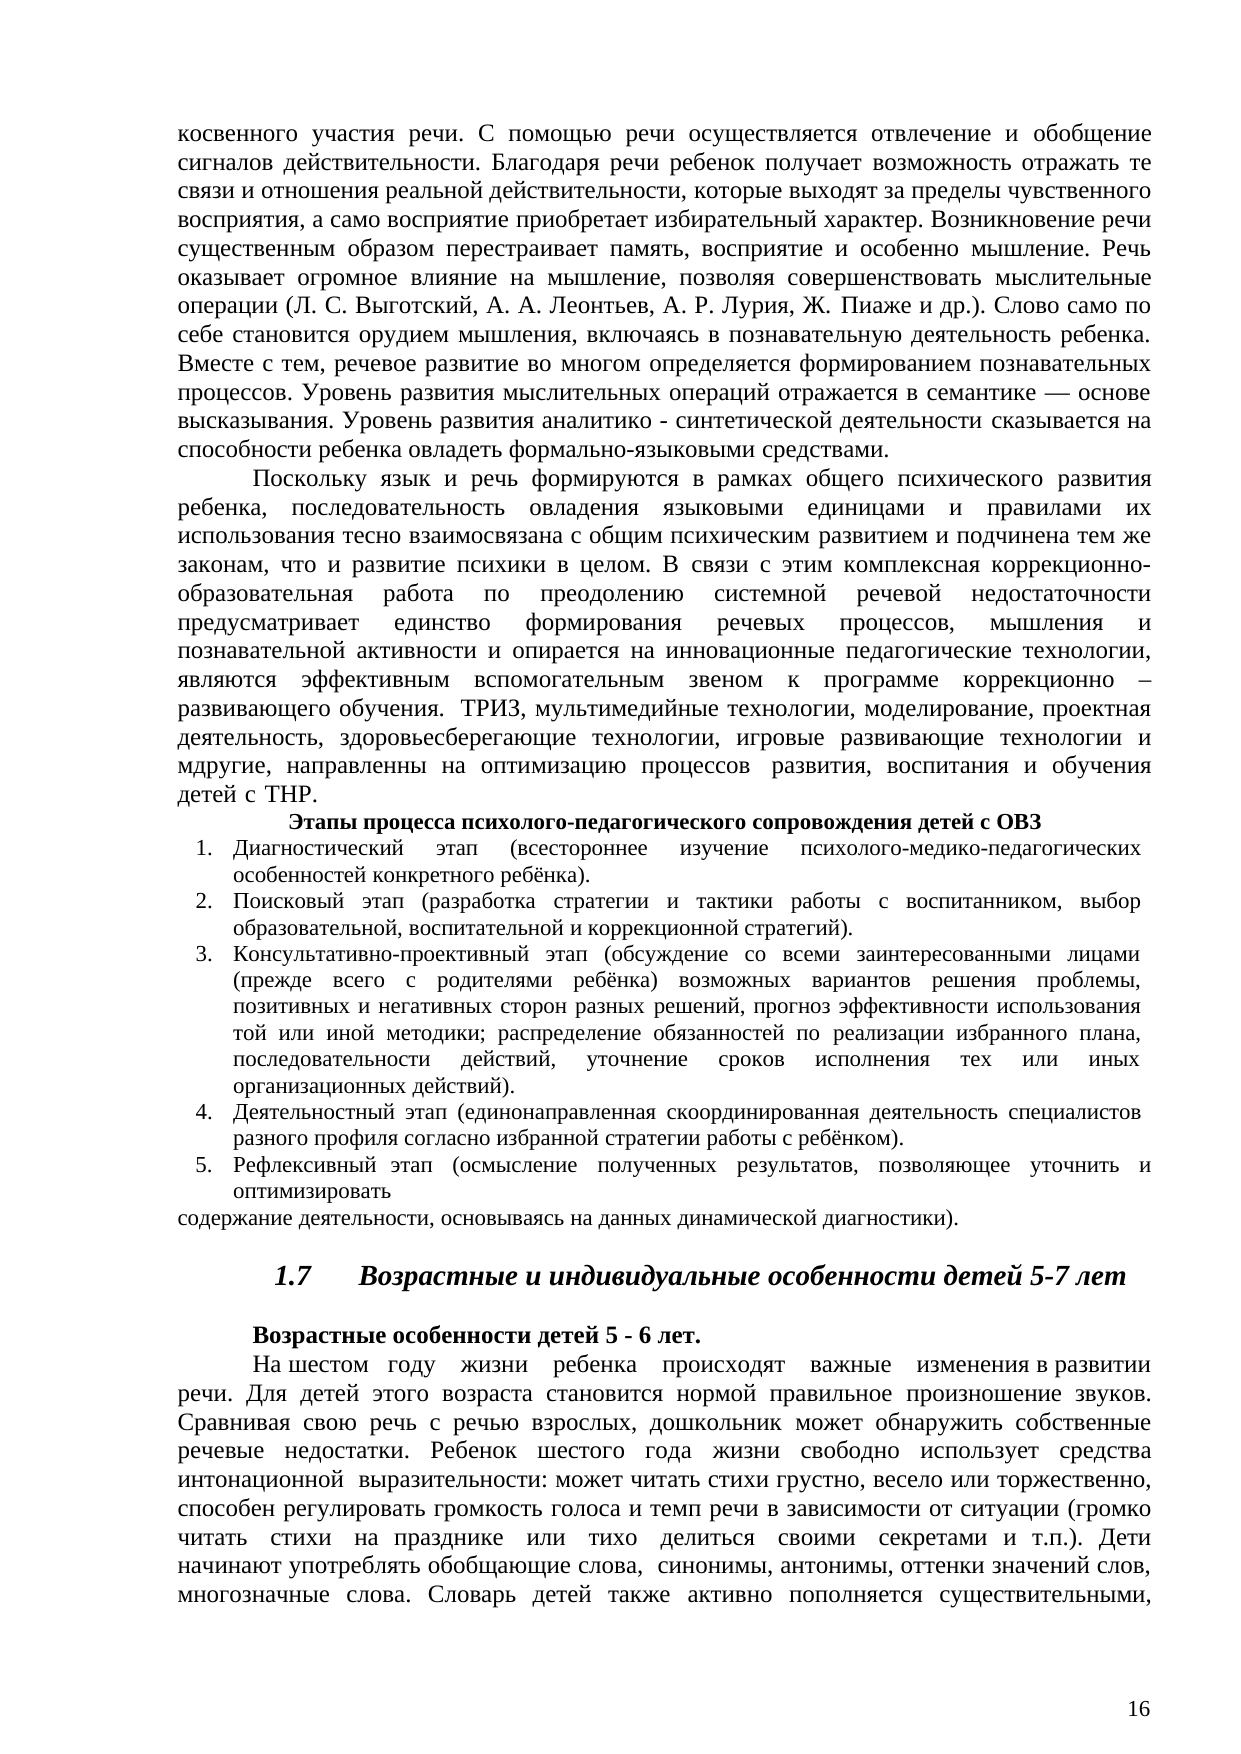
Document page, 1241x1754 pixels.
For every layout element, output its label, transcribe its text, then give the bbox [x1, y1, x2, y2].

text Возрастные особенности детей 5 - 6 лет. [177, 1321, 1152, 1349]
text содержание деятельности, основываясь на данных динамической диагностики). [177, 1204, 1152, 1230]
text Поскольку язык и речь формируются в рамках общего психического развития ребенка, последовательность овладения языковыми единицами и правилами их использования тесно взаимосвязана с общим психическим развитием и подчинена тем же законам, что и развитие психики в целом. В связи с этим комплексная коррекционно-образовательная работа по преодолению системной речевой недостаточности предусматривает единство формирования речевых процессов, мышления и познавательной активности и опирается на инновационные педагогические технологии, являются эффективным вспомогательным звеном к программе коррекционно – развивающего обучения. ТРИЗ, мультимедийные технологии, моделирование, проектная деятельность, здоровьесберегающие технологии, игровые развивающие технологии и мдругие, направленны на оптимизацию процессов развития, воспитания и обучения детей с ТНР. [177, 463, 1152, 808]
list Рефлексивный этап (осмысление полученных результатов, позволяющее уточнить и оптимизировать [195, 1151, 1152, 1203]
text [177, 1349, 1152, 1608]
list Диагностический этап (всестороннее изучение психолого-медико-педагогических особенностей конкретного ребёнка). [195, 834, 1142, 887]
subtitle Возрастные и индивидуальные особенности детей 5-7 лет [177, 1258, 1152, 1292]
text Этапы процесса психолого-педагогического сопровождения детей с ОВЗ [177, 808, 1152, 834]
list Поисковый этап (разработка стратегии и тактики работы с воспитанником, выбор образовательной, воспитательной и коррекционной стратегий). [195, 887, 1142, 940]
list Деятельностный этап (единонаправленная скоординированная деятельность специалистов разного профиля согласно избранной стратегии работы с ребёнком). [195, 1098, 1142, 1151]
list Консультативно-проективный этап (обсуждение со всеми заинтересованными лицами (прежде всего с родителями ребёнка) возможных вариантов решения проблемы, позитивных и негативных сторон разных решений, прогноз эффективности использования той или иной методики; распределение обязанностей по реализации избранного плана, последовательности действий, уточнение сроков исполнения тех или иных организационных действий). [195, 940, 1142, 1098]
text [177, 118, 1152, 463]
